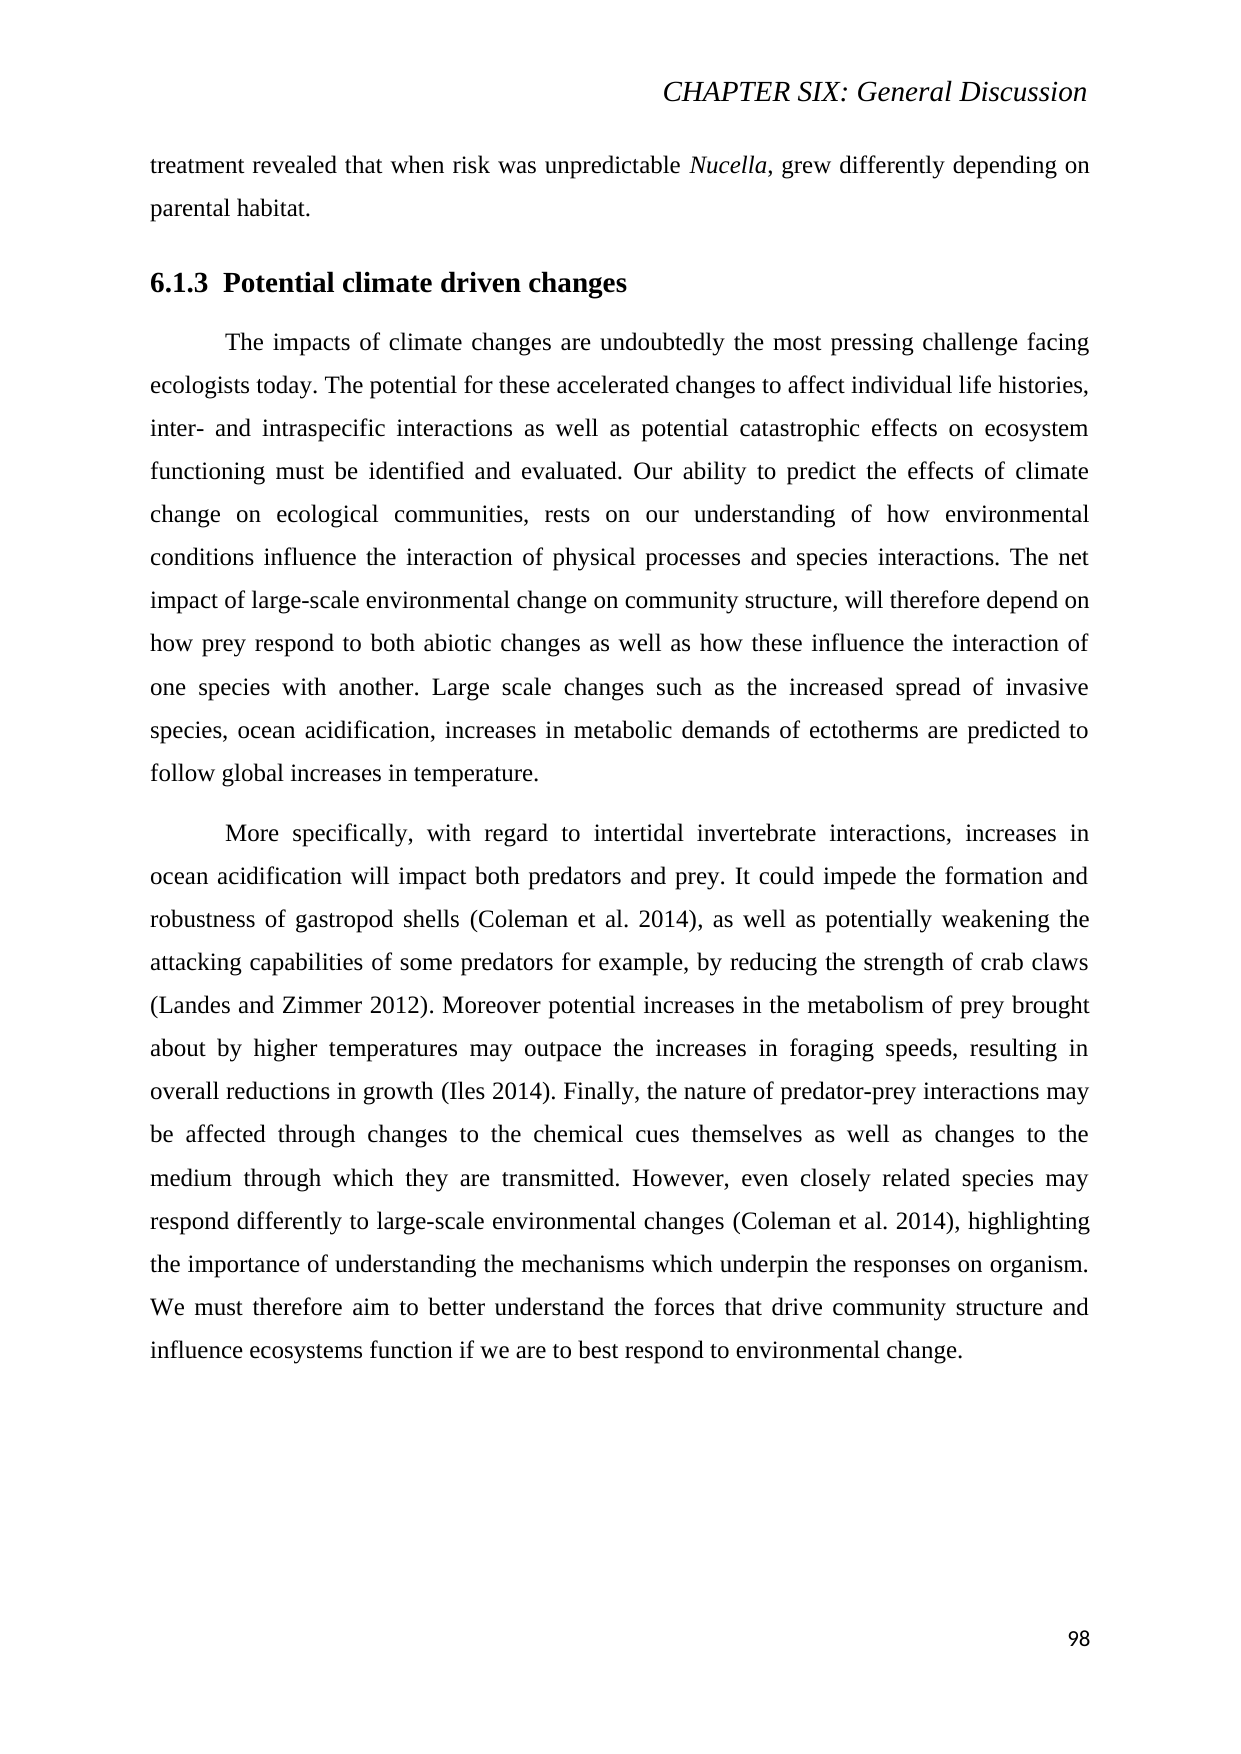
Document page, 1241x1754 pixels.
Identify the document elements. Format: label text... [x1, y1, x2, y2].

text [150, 150, 1090, 222]
subtitle Potential climate driven changes [150, 265, 1090, 299]
text The impacts of climate changes are undoubtedly the most pressing challenge facing ecologists today. The potential for these accelerated changes to affect individual life histories, inter- and intraspecific interactions as well as potential catastrophic effects on ecosystem functioning must be identified and evaluated. Our ability to predict the effects of climate change on ecological communities, rests on our understanding of how environmental conditions influence the interaction of physical processes and species interactions. The net impact of large-scale environmental change on community structure, will therefore depend on how prey respond to both abiotic changes as well as how these influence the interaction of one species with another. Large scale changes such as the increased spread of invasive species, ocean acidification, increases in metabolic demands of ectotherms are predicted to follow global increases in temperature. [150, 327, 1090, 787]
text More specifically, with regard to intertidal invertebrate interactions, increases in ocean acidification will impact both predators and prey. It could impede the formation and robustness of gastropod shells (Coleman et al. 2014), as well as potentially weakening the attacking capabilities of some predators for example, by reducing the strength of crab claws (Landes and Zimmer 2012). Moreover potential increases in the metabolism of prey brought about by higher temperatures may outpace the increases in foraging speeds, resulting in overall reductions in growth (Iles 2014). Finally, the nature of predator-prey interactions may be affected through changes to the chemical cues themselves as well as changes to the medium through which they are transmitted. However, even closely related species may respond differently to large-scale environmental changes (Coleman et al. 2014), highlighting the importance of understanding the mechanisms which underpin the responses on organism. We must therefore aim to better understand the forces that drive community structure and influence ecosystems function if we are to best respond to environmental change. [150, 818, 1090, 1364]
